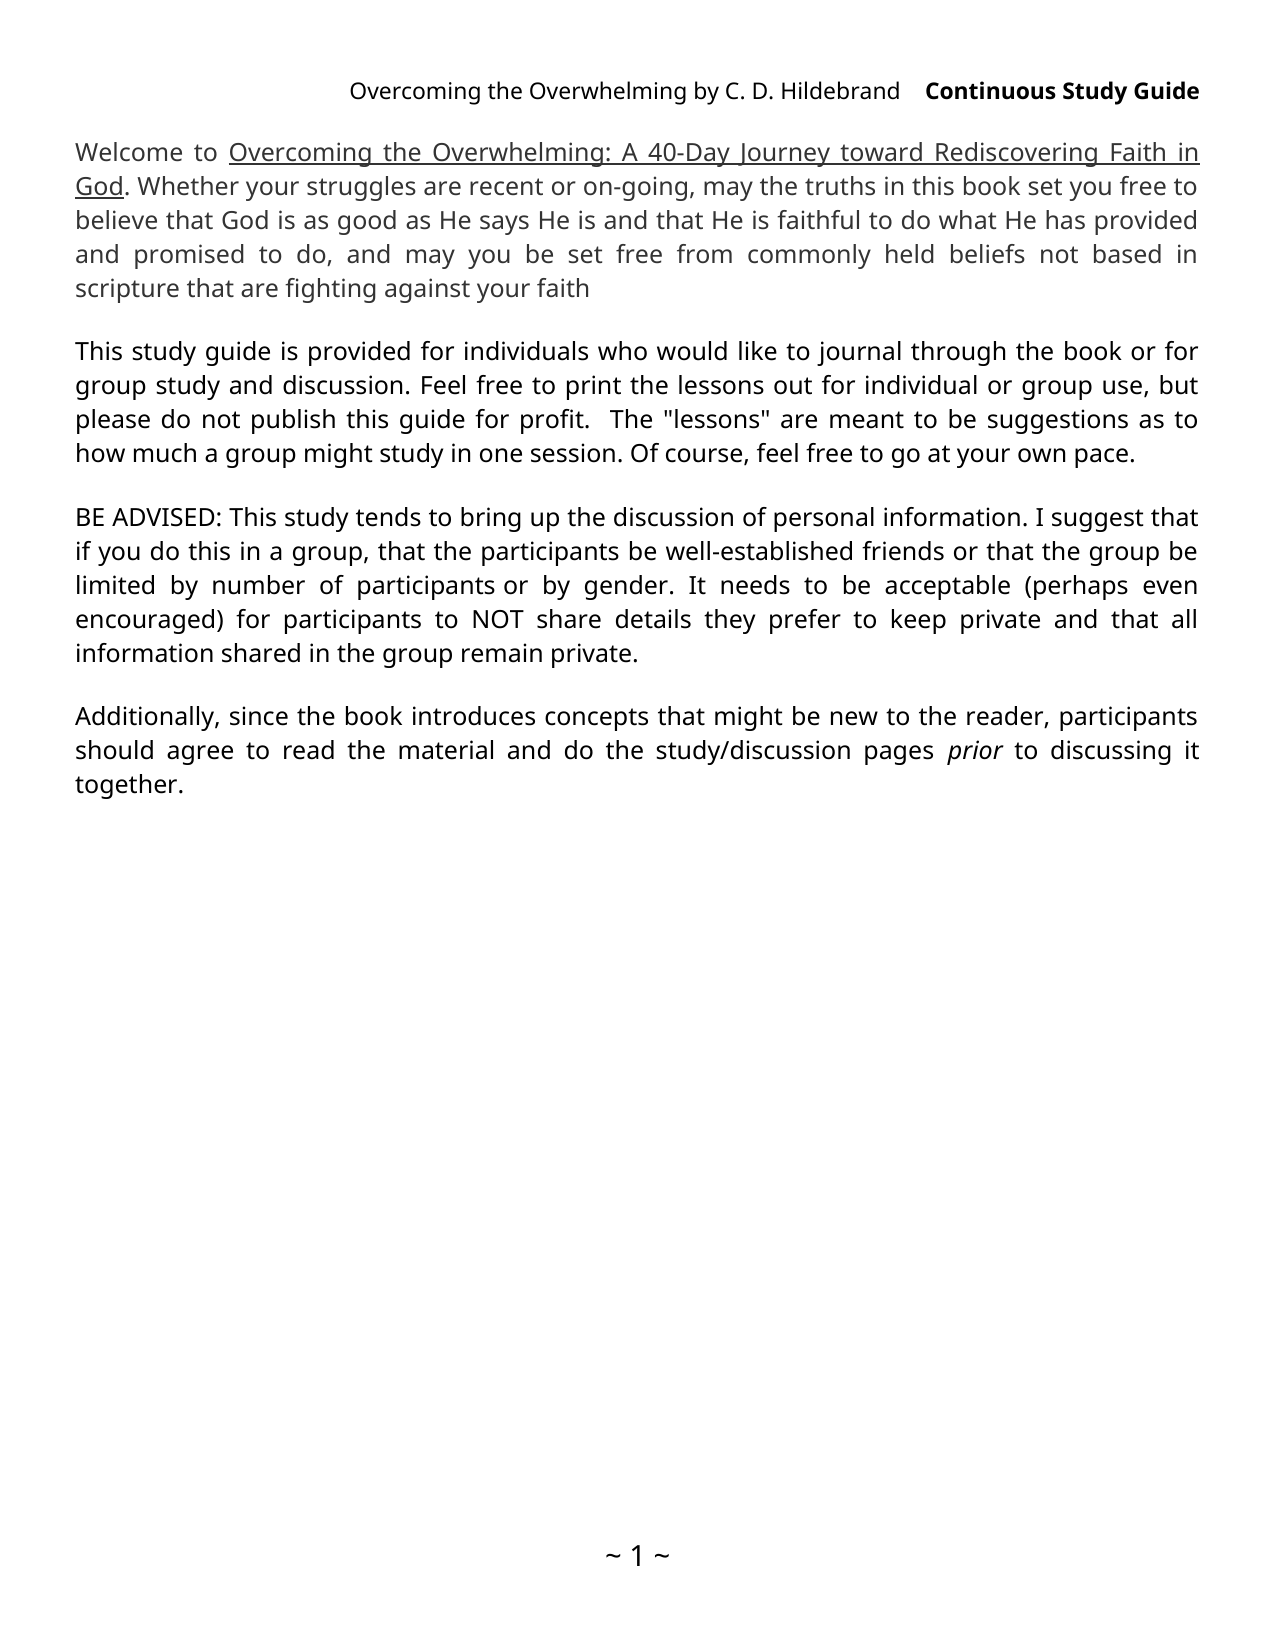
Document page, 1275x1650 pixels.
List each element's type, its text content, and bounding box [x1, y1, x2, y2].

text Welcome to Overcoming the Overwhelming: A 40-Day Journey toward Rediscovering Faith in God. Whether your struggles are recent or on-going, may the truths in this book set you free to believe that God is as good as He says He is and that He is faithful to do what He has provided and promised to do, and may you be set free from commonly held beliefs not based in scripture that are fighting against your faith [75, 134, 1200, 304]
text Additionally, since the book introduces concepts that might be new to the reader, participants should agree to read the material and do the study/discussion pages prior to discussing it together. [75, 699, 1200, 801]
text This study guide is provided for individuals who would like to journal through the book or for group study and discussion. Feel free to print the lessons out for individual or group use, but please do not publish this guide for profit. The "lessons" are meant to be suggestions as to how much a group might study in one session. Of course, feel free to go at your own pace. [75, 334, 1200, 470]
text BE ADVISED: This study tends to bring up the discussion of personal information. I suggest that if you do this in a group, that the participants be well-established friends or that the group be limited by number of participants or by gender. It needs to be acceptable (perhaps even encouraged) for participants to NOT share details they prefer to keep private and that all information shared in the group remain private. [75, 499, 1200, 669]
